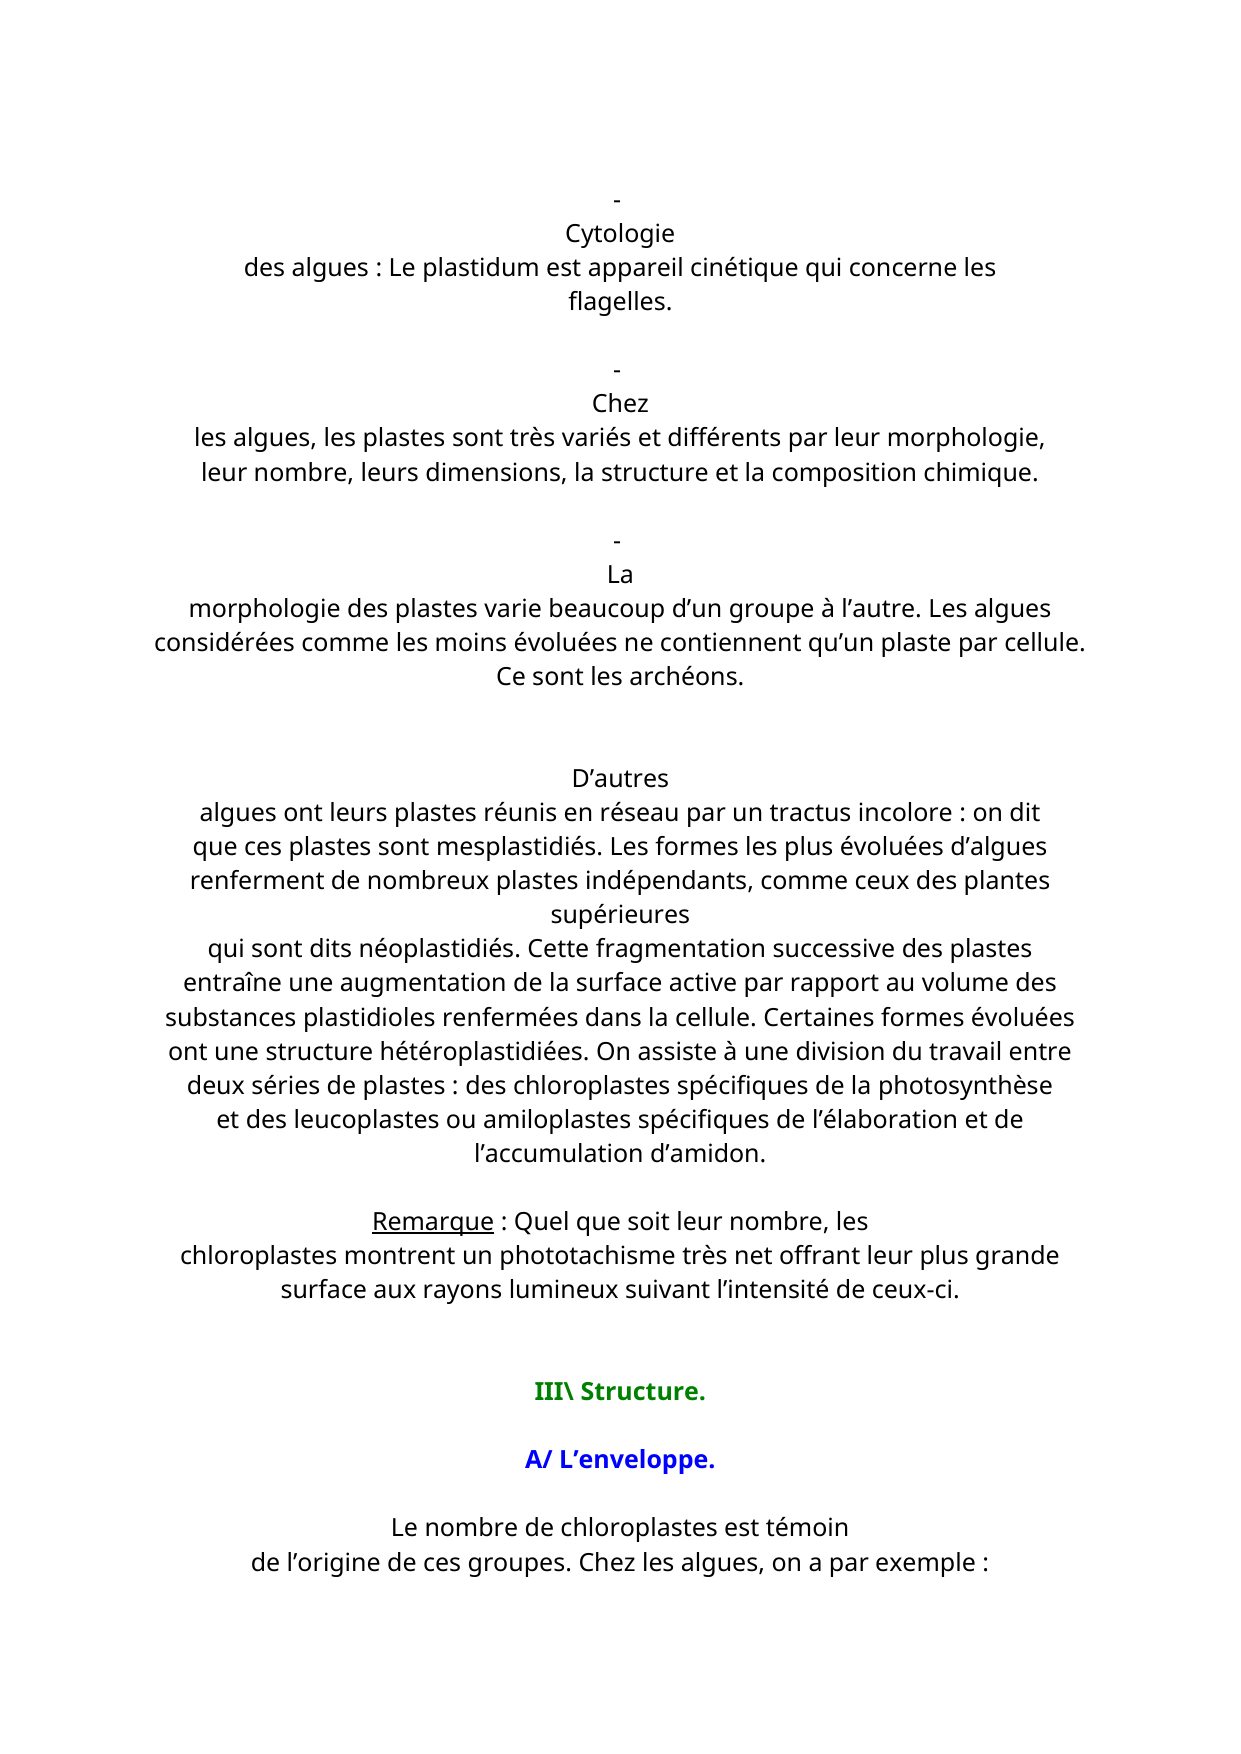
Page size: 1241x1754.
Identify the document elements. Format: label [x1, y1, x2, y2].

text [148, 148, 1093, 1578]
